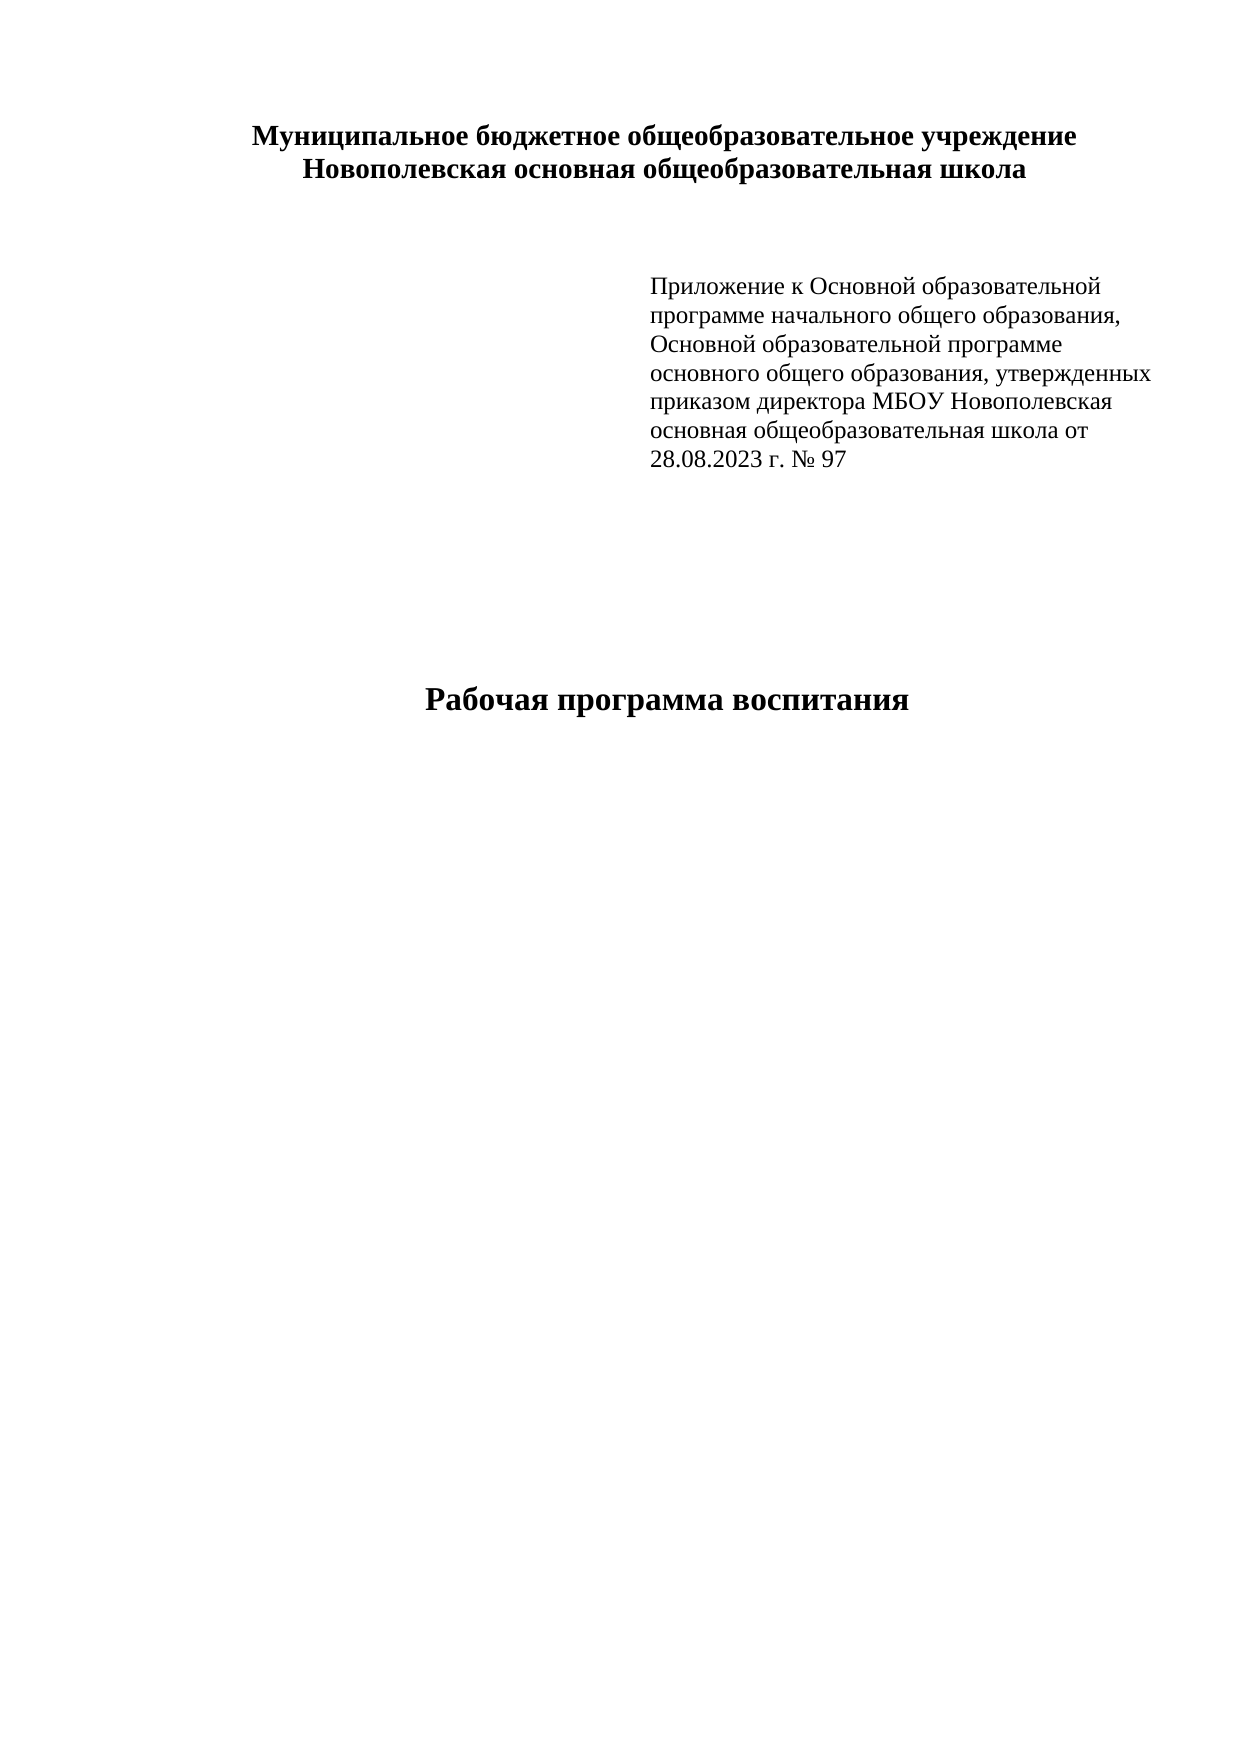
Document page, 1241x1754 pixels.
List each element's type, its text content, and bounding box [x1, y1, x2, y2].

text Рабочая программа воспитания [177, 679, 1157, 717]
text Приложение к Основной образовательной программе начального общего образования, Основной образовательной программе основного общего образования, утвержденных приказом директора МБОУ Новополевская основная общеобразовательная школа от 28.08.2023 г. № 97 [650, 271, 1152, 473]
text Муниципальное бюджетное общеобразовательное учреждение [177, 118, 1152, 152]
text Новополевская основная общеобразовательная школа [177, 152, 1152, 185]
